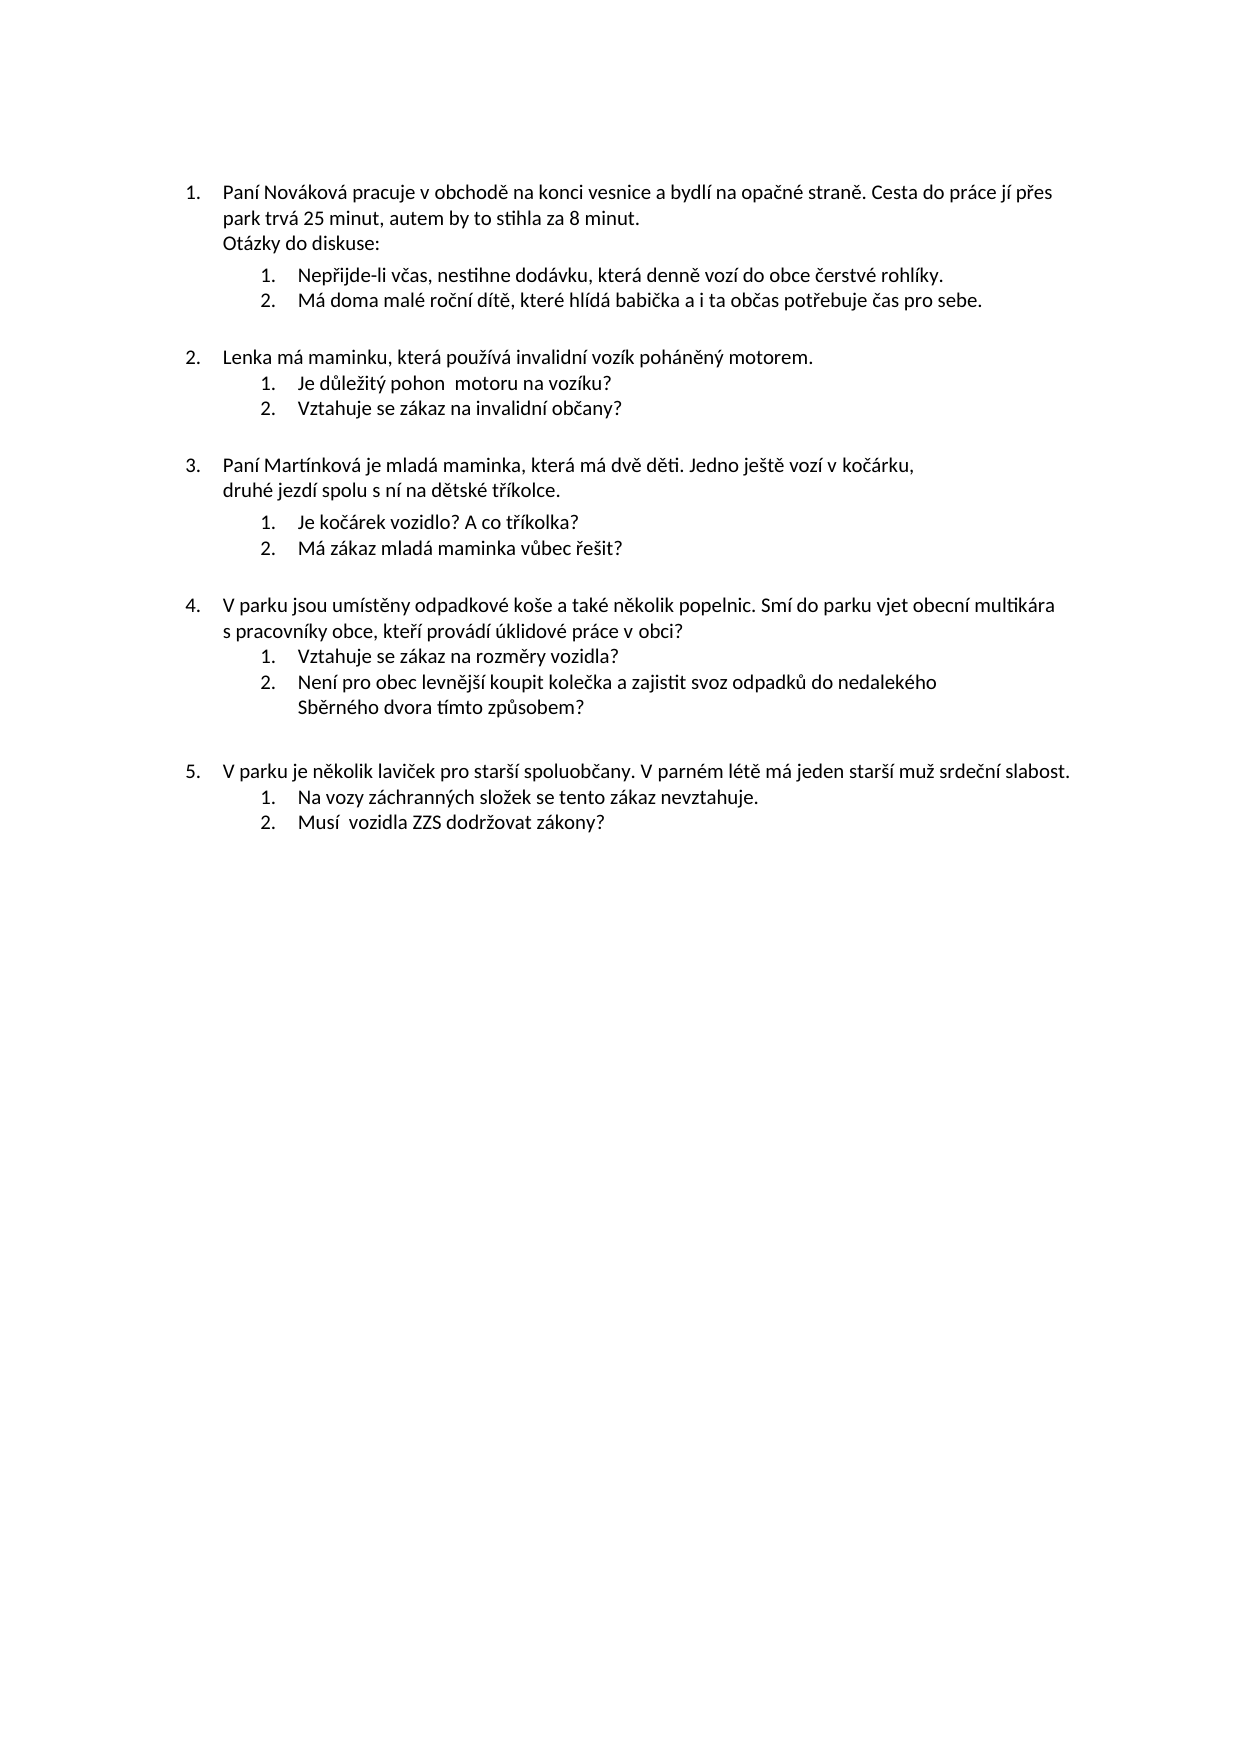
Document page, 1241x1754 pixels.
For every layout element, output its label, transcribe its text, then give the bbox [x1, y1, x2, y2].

list Lenka má maminku, která používá invalidní vozík poháněný motorem. [185, 344, 1093, 370]
list Má zákaz mladá maminka vůbec řešit? [260, 535, 1093, 560]
list Nepřijde-li včas, nestihne dodávku, která denně vozí do obce čerstvé rohlíky. [260, 262, 1093, 287]
list Musí vozidla ZZS dodržovat zákony? [260, 809, 1093, 835]
list Paní Nováková pracuje v obchodě na konci vesnice a bydlí na opačné straně. Cesta do práce jí přes park trvá 25 minut, autem by to stihla za 8 minut. [185, 179, 1093, 230]
text druhé jezdí spolu s ní na dětské tříkolce. [223, 478, 1093, 503]
list V parku jsou umístěny odpadkové koše a také několik popelnic. Smí do parku vjet obecní multikára s pracovníky obce, kteří provádí úklidové práce v obci? [185, 593, 1093, 643]
list Na vozy záchranných složek se tento zákaz nevztahuje. [260, 784, 1093, 809]
list Je kočárek vozidlo? A co tříkolka? [260, 509, 1093, 535]
list V parku je několik laviček pro starší spoluobčany. V parném létě má jeden starší muž srdeční slabost. [185, 759, 1093, 784]
text Sběrného dvora tímto způsobem? [298, 694, 1093, 720]
list Není pro obec levnější koupit kolečka a zajistit svoz odpadků do nedalekého [260, 669, 1093, 694]
list Vztahuje se zákaz na invalidní občany? [260, 395, 1093, 421]
list Vztahuje se zákaz na rozměry vozidla? [260, 643, 1093, 669]
list Je důležitý pohon motoru na vozíku? [260, 370, 1093, 395]
list Má doma malé roční dítě, které hlídá babička a i ta občas potřebuje čas pro sebe. [260, 287, 1093, 313]
list Paní Martínková je mladá maminka, která má dvě děti. Jedno ještě vozí v kočárku, [185, 452, 1093, 478]
text Otázky do diskuse: [223, 230, 1093, 256]
